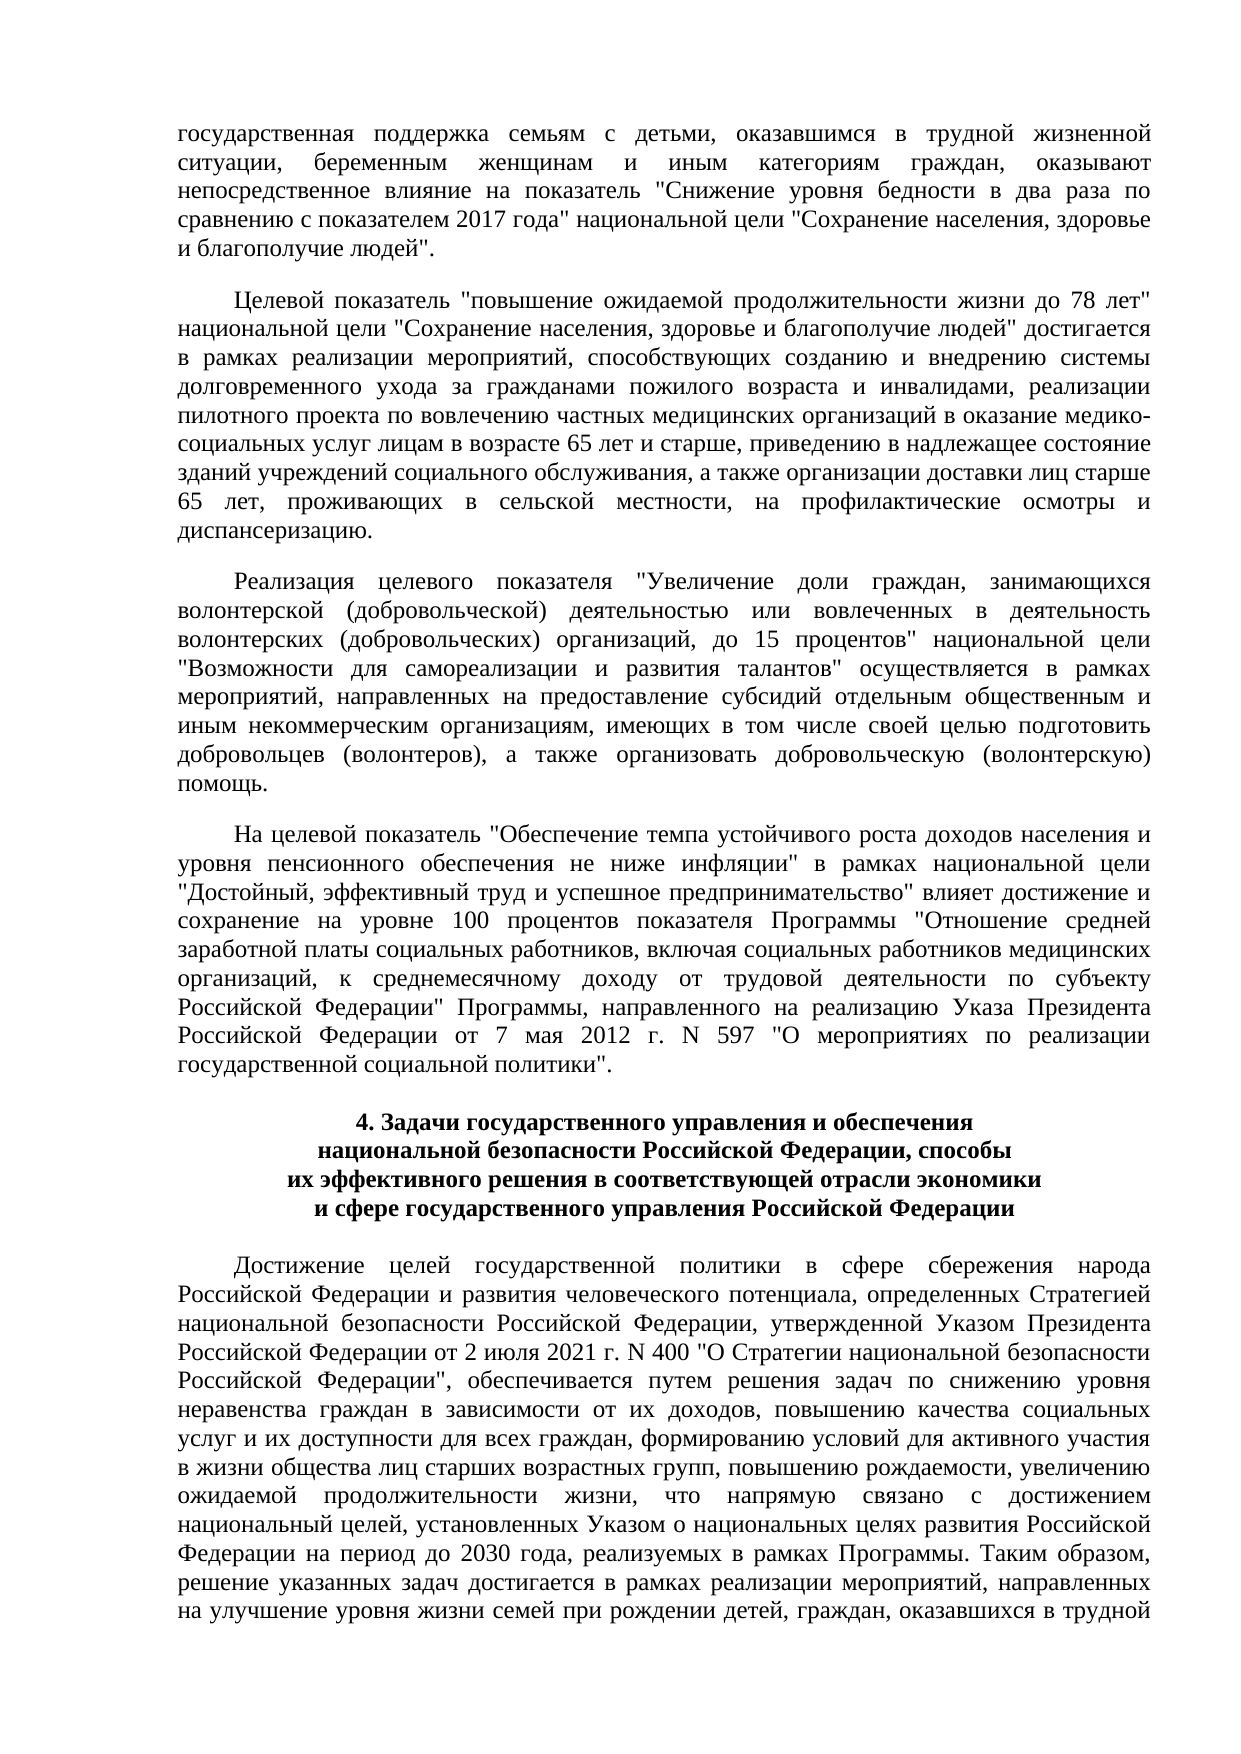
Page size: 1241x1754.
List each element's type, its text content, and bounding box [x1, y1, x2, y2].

title 4. Задачи государственного управления и обеспечения [177, 1107, 1152, 1136]
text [177, 118, 1152, 262]
text Целевой показатель "повышение ожидаемой продолжительности жизни до 78 лет" национальной цели "Сохранение населения, здоровье и благополучие людей" достигается в рамках реализации мероприятий, способствующих созданию и внедрению системы долговременного ухода за гражданами пожилого возраста и инвалидами, реализации пилотного проекта по вовлечению частных медицинских организаций в оказание медико-социальных услуг лицам в возрасте 65 лет и старше, приведению в надлежащее состояние зданий учреждений социального обслуживания, а также организации доставки лиц старше 65 лет, проживающих в сельской местности, на профилактические осмотры и диспансеризацию. [177, 285, 1152, 543]
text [177, 1251, 1152, 1624]
title национальной безопасности Российской Федерации, способы [177, 1136, 1152, 1164]
title их эффективного решения в соответствующей отрасли экономики [177, 1164, 1152, 1193]
text Реализация целевого показателя "Увеличение доли граждан, занимающихся волонтерской (добровольческой) деятельностью или вовлеченных в деятельность волонтерских (добровольческих) организаций, до 15 процентов" национальной цели "Возможности для самореализации и развития талантов" осуществляется в рамках мероприятий, направленных на предоставление субсидий отдельным общественным и иным некоммерческим организациям, имеющих в том числе своей целью подготовить добровольцев (волонтеров), а также организовать добровольческую (волонтерскую) помощь. [177, 566, 1152, 796]
title и сфере государственного управления Российской Федерации [177, 1193, 1152, 1222]
text На целевой показатель "Обеспечение темпа устойчивого роста доходов населения и уровня пенсионного обеспечения не ниже инфляции" в рамках национальной цели "Достойный, эффективный труд и успешное предпринимательство" влияет достижение и сохранение на уровне 100 процентов показателя Программы "Отношение средней заработной платы социальных работников, включая социальных работников медицинских организаций, к среднемесячному доходу от трудовой деятельности по субъекту Российской Федерации" Программы, направленного на реализацию Указа Президента Российской Федерации от 7 мая 2012 г. N 597 "О мероприятиях по реализации государственной социальной политики". [177, 819, 1152, 1078]
